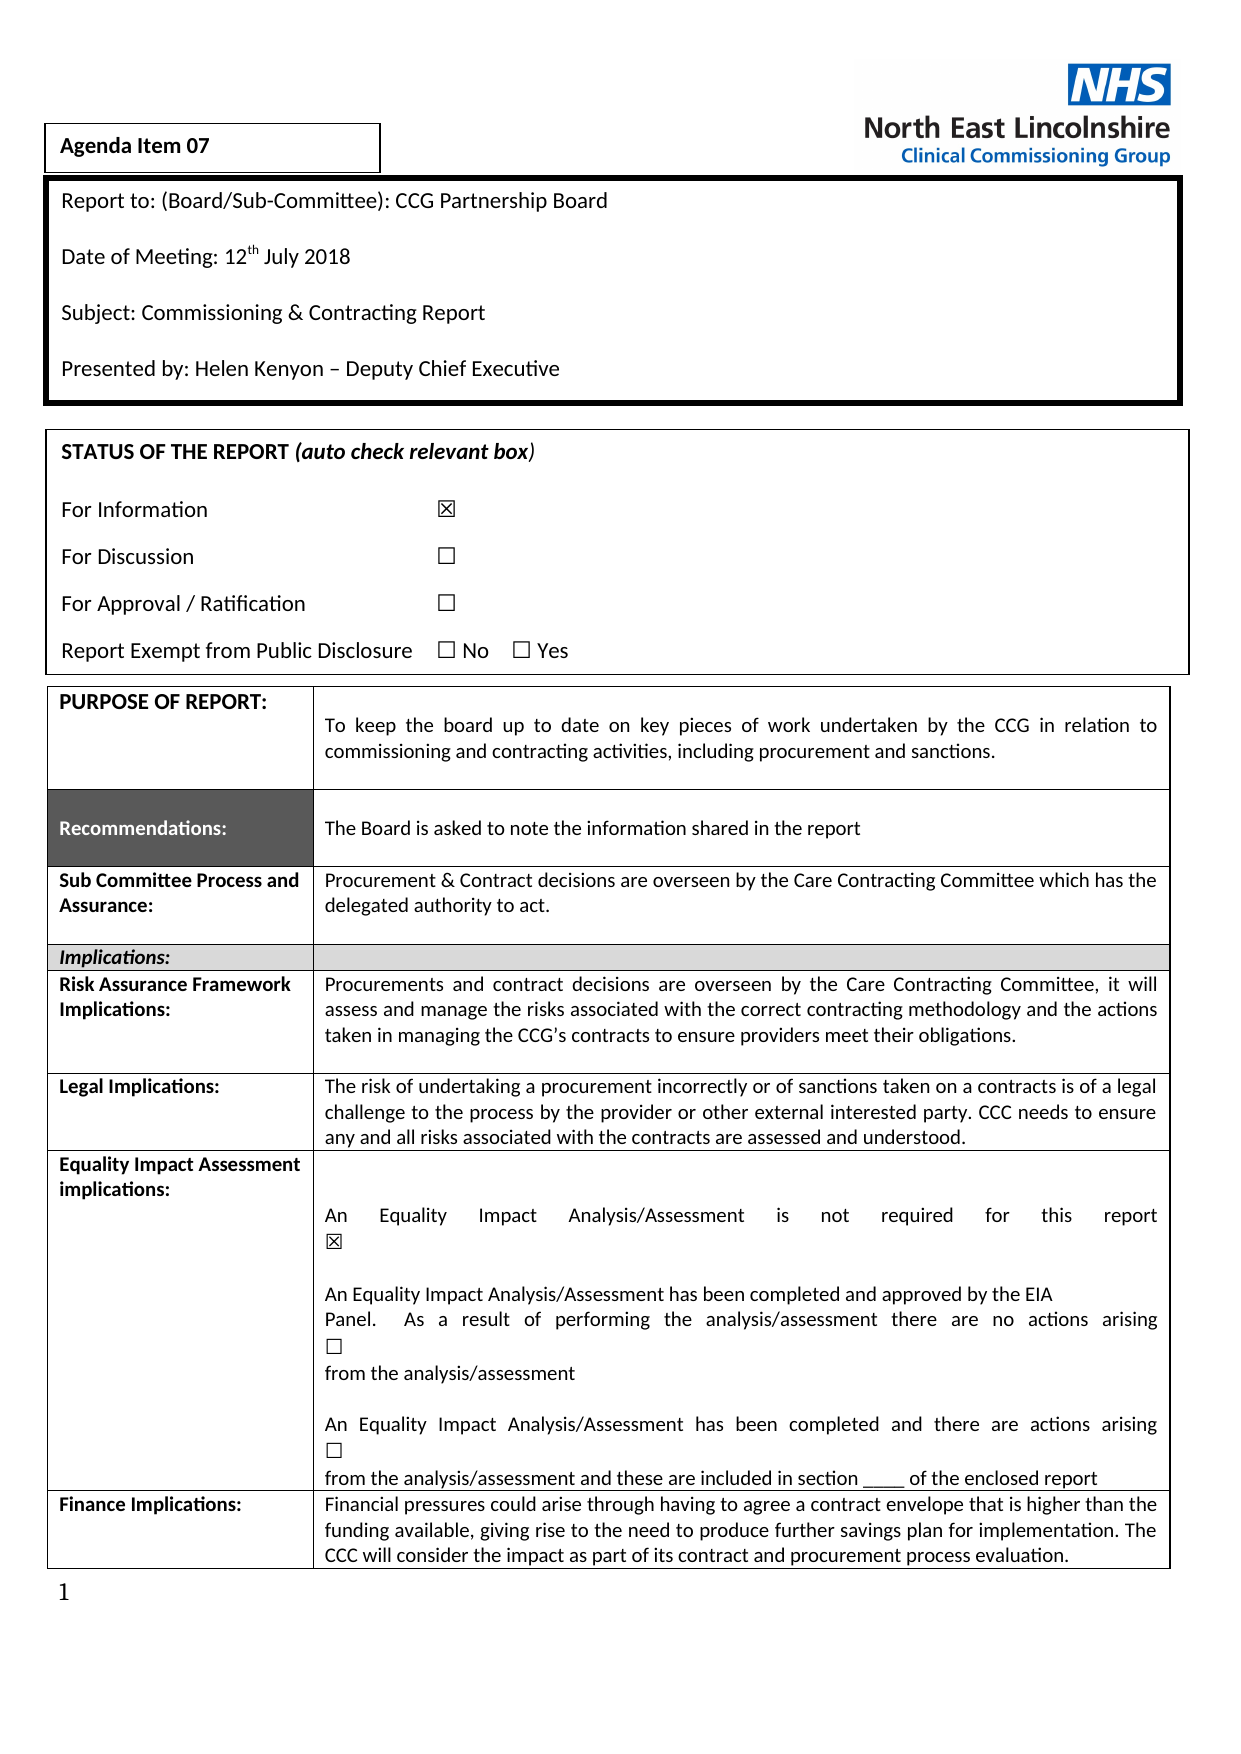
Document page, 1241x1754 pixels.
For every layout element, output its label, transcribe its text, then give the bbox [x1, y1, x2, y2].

table_cell Implications: [48, 945, 313, 970]
table_cell The risk of undertaking a procurement incorrectly or of sanctions taken on a contracts is of a legal challenge to the process by the provider or other external interested party. CCC needs to ensure any and all risks associated with the contracts are assessed and understood. [314, 1074, 1169, 1150]
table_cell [314, 1491, 1169, 1568]
table_header PURPOSE OF REPORT: [48, 687, 313, 789]
table_cell Legal Implications: [48, 1074, 313, 1150]
table_cell Risk Assurance Framework Implications: [48, 971, 313, 1073]
table_cell Procurement & Contract decisions are overseen by the Care Contracting Committee which has the delegated authority to act. [314, 867, 1169, 943]
table_cell Equality Impact Assessment implications: [48, 1151, 313, 1490]
table_header To keep the board up to date on key pieces of work undertaken by the CCG in relation to commissioning and contracting activities, including procurement and sanctions. [314, 687, 1169, 789]
table_cell An Equality Impact Analysis/Assessment is not required for this report An Equality Impact Analysis/Assessment has been completed and approved by the EIA Panel. As a result of performing the analysis/assessment there are no actions arising from the analysis/assessment An Equality Impact Analysis/Assessment has been completed and there are actions arising from the analysis/assessment and these are included in section ____ of the enclosed report [314, 1151, 1169, 1490]
table_cell Recommendations: [48, 790, 313, 866]
picture [854, 59, 1182, 175]
table_cell The Board is asked to note the information shared in the report [314, 790, 1169, 866]
table_cell Procurements and contract decisions are overseen by the Care Contracting Committee, it will assess and manage the risks associated with the correct contracting methodology and the actions taken in managing the CCG’s contracts to ensure providers meet their obligations. [314, 971, 1169, 1073]
table_cell Sub Committee Process and Assurance: [48, 867, 313, 943]
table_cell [48, 1491, 313, 1568]
table_cell [314, 945, 1169, 970]
